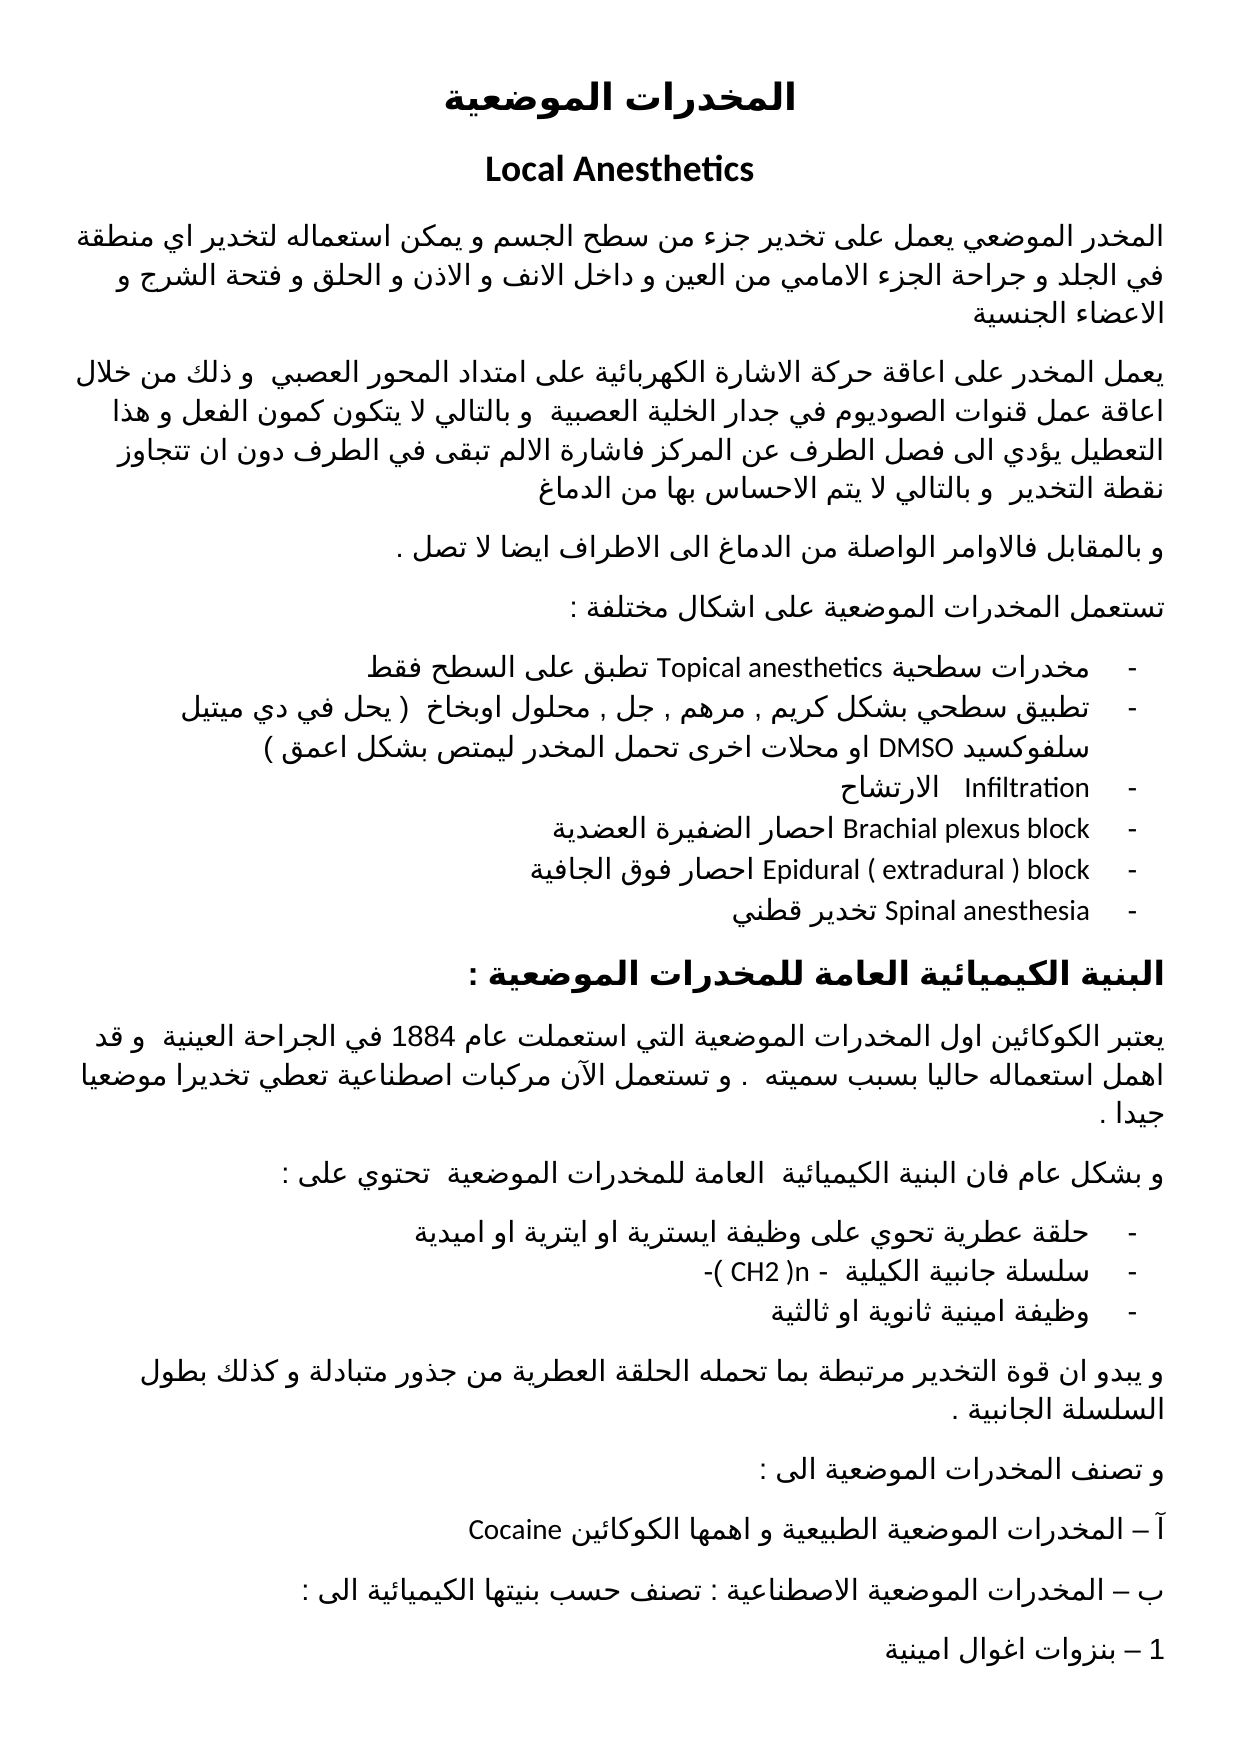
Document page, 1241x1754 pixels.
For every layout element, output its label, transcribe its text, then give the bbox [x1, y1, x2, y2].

text Local Anesthetics [75, 145, 1165, 191]
text البنية الكيميائية العامة للمخدرات الموضعية : [75, 954, 1165, 993]
list وظيفة امينية ثانوية او ثالثية [75, 1294, 1128, 1328]
text و بالمقابل فالاوامر الواصلة من الدماغ الى الاطراف ايضا لا تصل . [75, 530, 1165, 564]
list حلقة عطرية تحوي على وظيفة ايسترية او ايترية او اميدية [75, 1215, 1128, 1248]
list Brachial plexus block احصار الضفيرة العضدية [75, 811, 1128, 846]
list Epidural ( extradural ) block احصار فوق الجافية [75, 851, 1128, 887]
text 1 – بنزوات اغوال امينية [75, 1632, 1165, 1666]
text يعتبر الكوكائين اول المخدرات الموضعية التي استعملت عام 1884 في الجراحة العينية و قد اهمل استعماله حاليا بسبب سميته . و تستعمل الآن مركبات اصطناعية تعطي تخديرا موضعيا جيدا . [75, 1019, 1165, 1130]
text آ – المخدرات الموضعية الطبيعية و اهمها الكوكائين Cocaine [75, 1511, 1165, 1547]
text يعمل المخدر على اعاقة حركة الاشارة الكهربائية على امتداد المحور العصبي و ذلك من خلال اعاقة عمل قنوات الصوديوم في جدار الخلية العصبية و بالتالي لا يتكون كمون الفعل و هذا التعطيل يؤدي الى فصل الطرف عن المركز فاشارة الالم تبقى في الطرف دون ان تتجاوز نقطة التخدير و بالتالي لا يتم الاحساس بها من الدماغ [75, 355, 1165, 504]
text و تصنف المخدرات الموضعية الى : [75, 1452, 1165, 1485]
text المخدرات الموضعية [75, 75, 1165, 118]
list تطبيق سطحي بشكل كريم , مرهم , جل , محلول اوبخاخ ( يحل في دي ميتيل سلفوكسيد DMSO او محلات اخرى تحمل المخدر ليمتص بشكل اعمق ) [75, 690, 1128, 764]
text ب – المخدرات الموضعية الاصطناعية : تصنف حسب بنيتها الكيميائية الى : [75, 1573, 1165, 1606]
text تستعمل المخدرات الموضعية على اشكال مختلفة : [75, 590, 1165, 623]
text و بشكل عام فان البنية الكيميائية العامة للمخدرات الموضعية تحتوي على : [75, 1156, 1165, 1189]
list سلسلة جانبية الكيلية - CH2 )n )- [75, 1253, 1128, 1289]
list Infiltration الارتشاح [75, 769, 1128, 805]
text و يبدو ان قوة التخدير مرتبطة بما تحمله الحلقة العطرية من جذور متبادلة و كذلك بطول السلسلة الجانبية . [75, 1354, 1165, 1426]
text المخدر الموضعي يعمل على تخدير جزء من سطح الجسم و يمكن استعماله لتخدير اي منطقة في الجلد و جراحة الجزء الامامي من العين و داخل الانف و الاذن و الحلق و فتحة الشرج و الاعضاء الجنسية [75, 219, 1165, 329]
list مخدرات سطحية Topical anesthetics تطبق على السطح فقط [75, 649, 1128, 685]
list Spinal anesthesia تخدير قطني [75, 892, 1128, 928]
